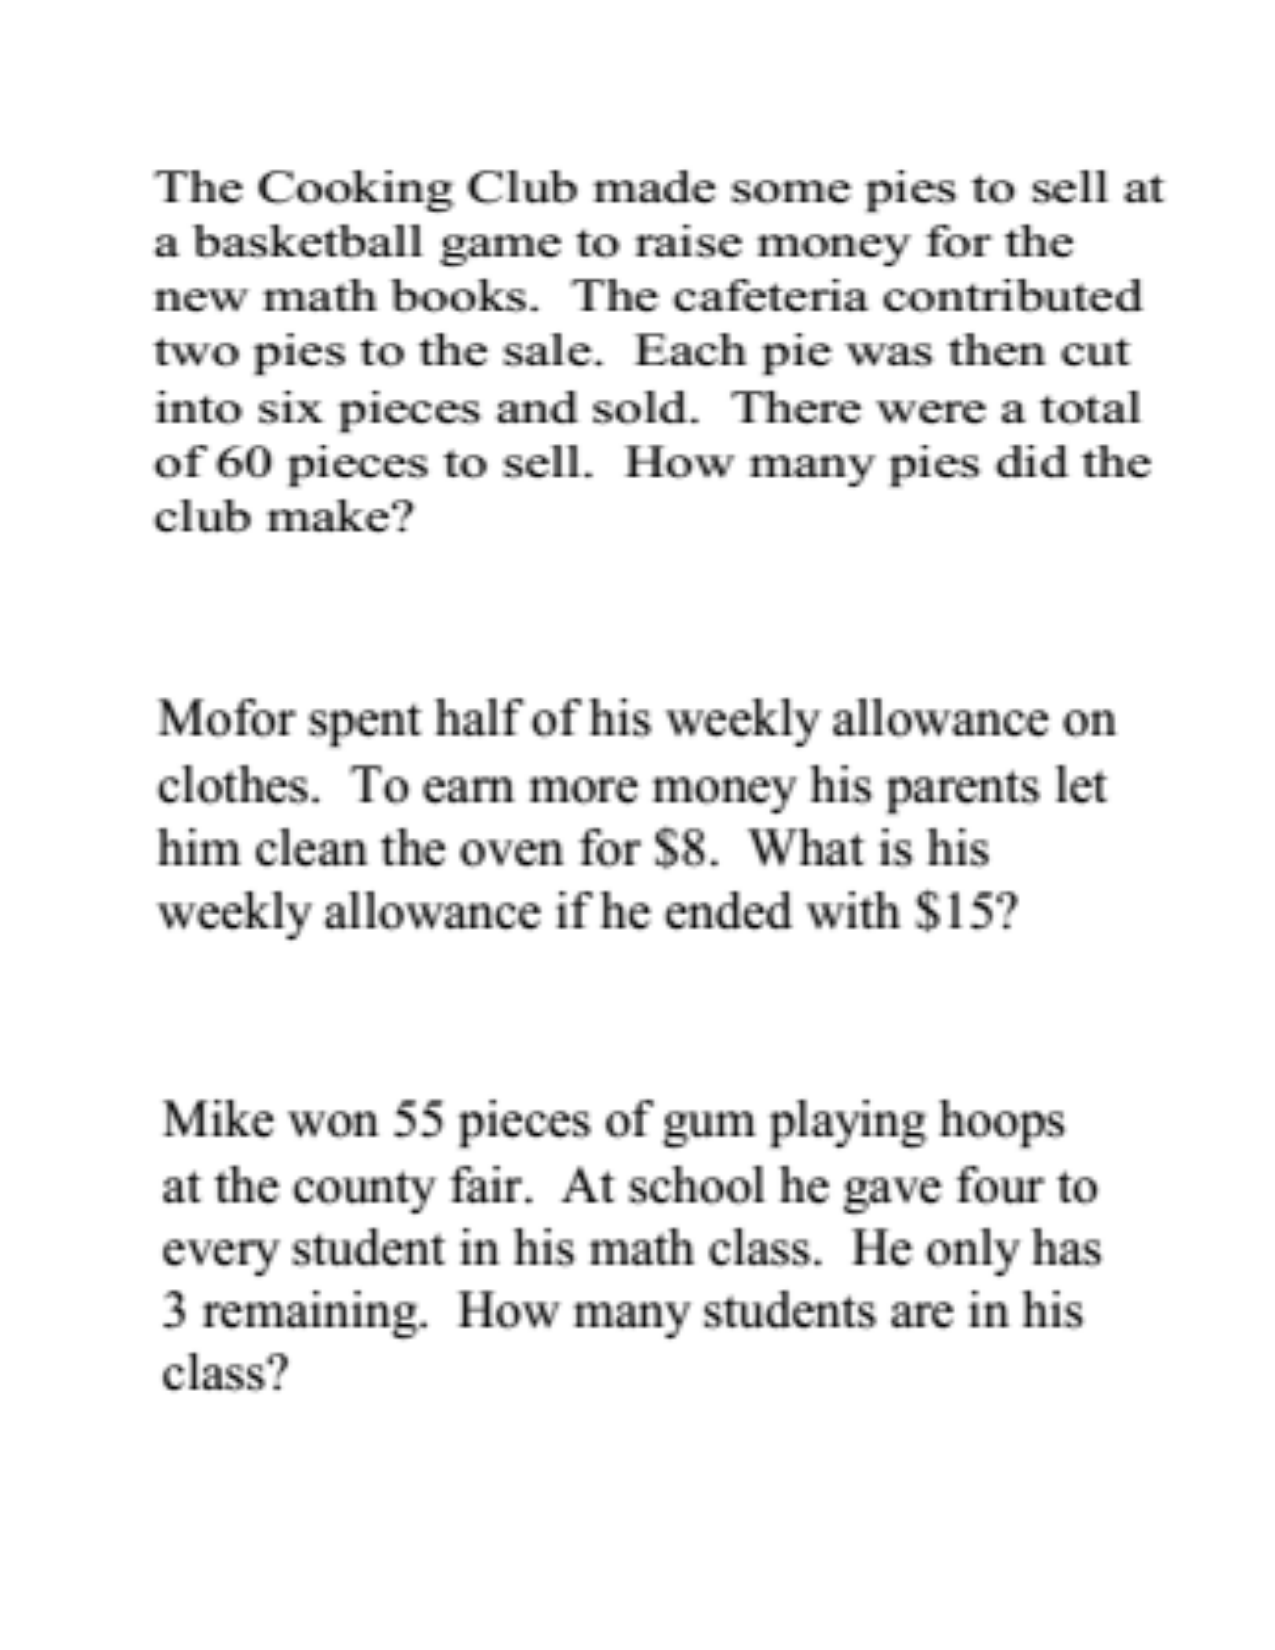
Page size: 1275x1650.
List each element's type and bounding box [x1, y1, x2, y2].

picture [150, 1068, 1127, 1424]
picture [150, 150, 1192, 558]
picture [150, 670, 1127, 1004]
